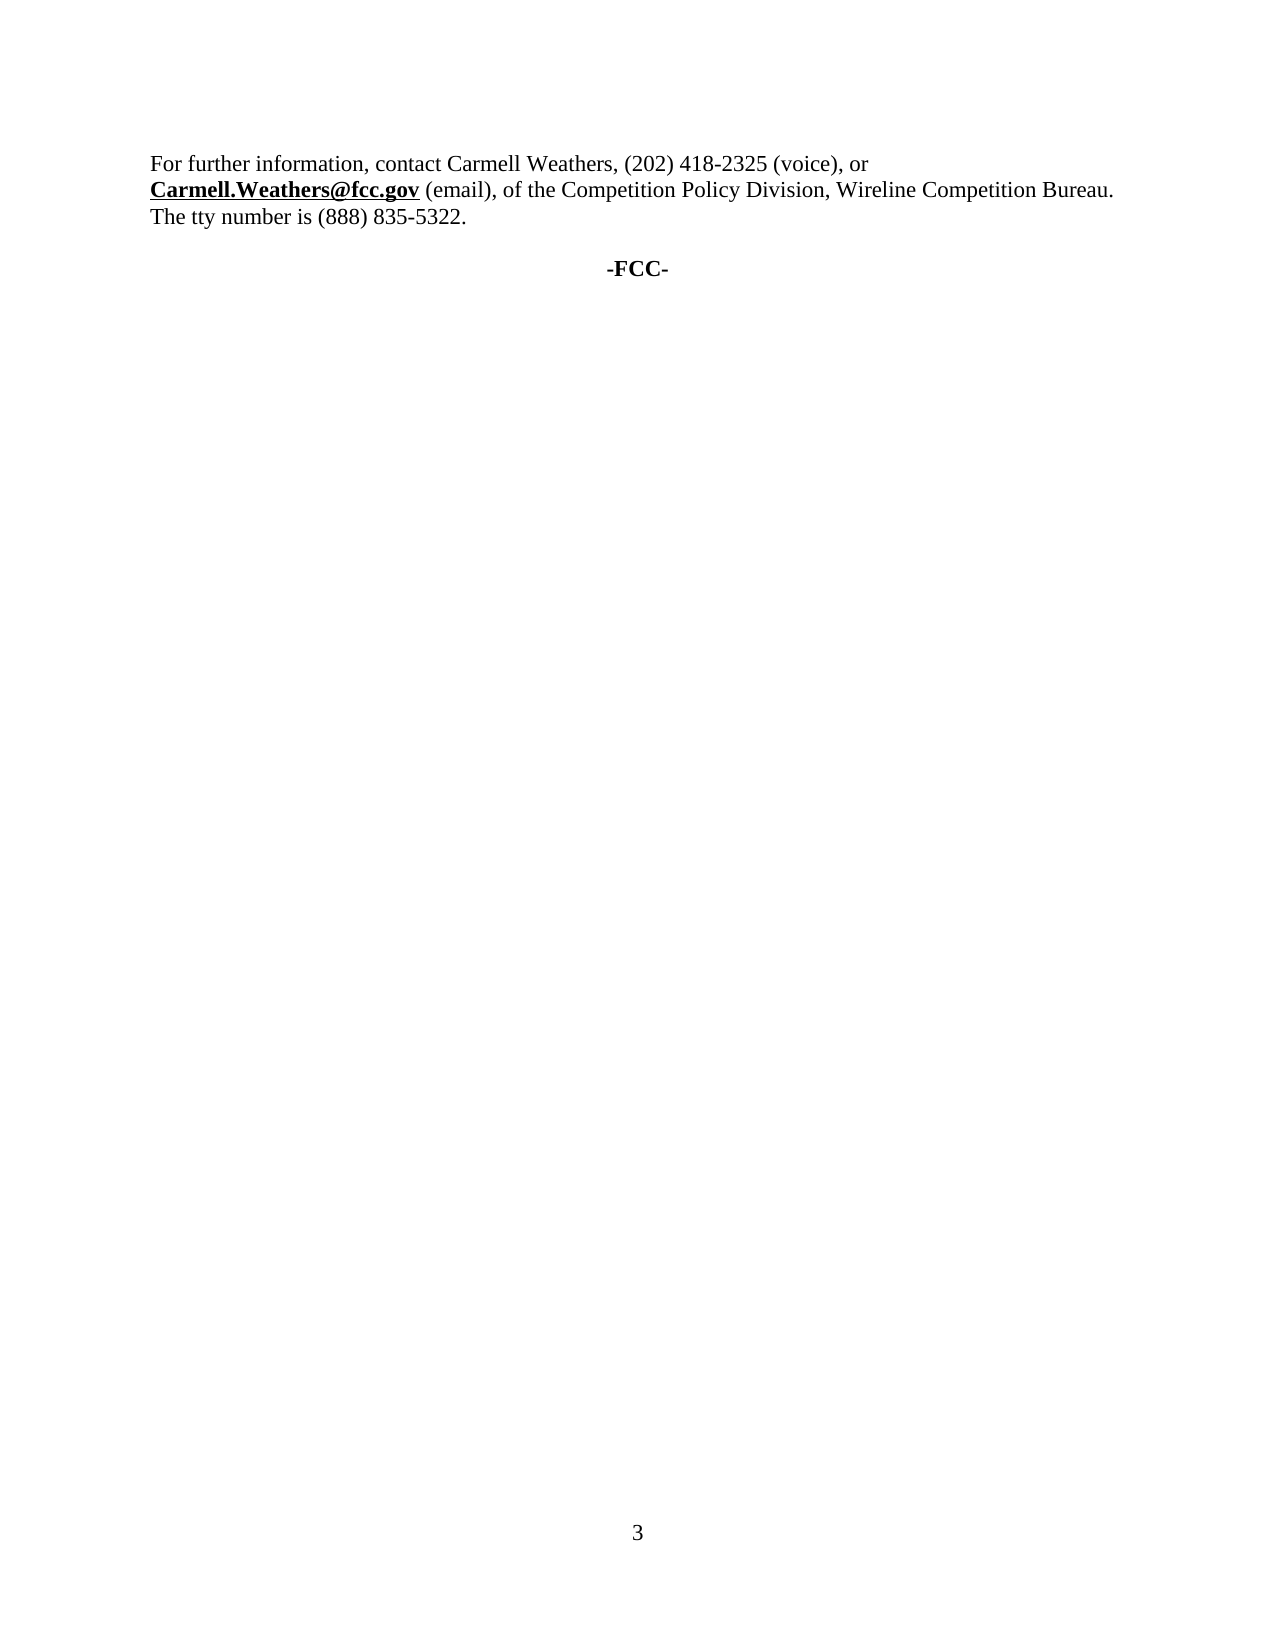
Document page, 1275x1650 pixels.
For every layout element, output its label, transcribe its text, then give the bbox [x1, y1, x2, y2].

text For further information, contact Carmell Weathers, (202) 418-2325 (voice), or Carmell.Weathers@fcc.gov (email), of the Competition Policy Division, Wireline Competition Bureau. The tty number is (888) 835-5322. [150, 150, 1125, 229]
text -FCC- [150, 255, 1125, 282]
